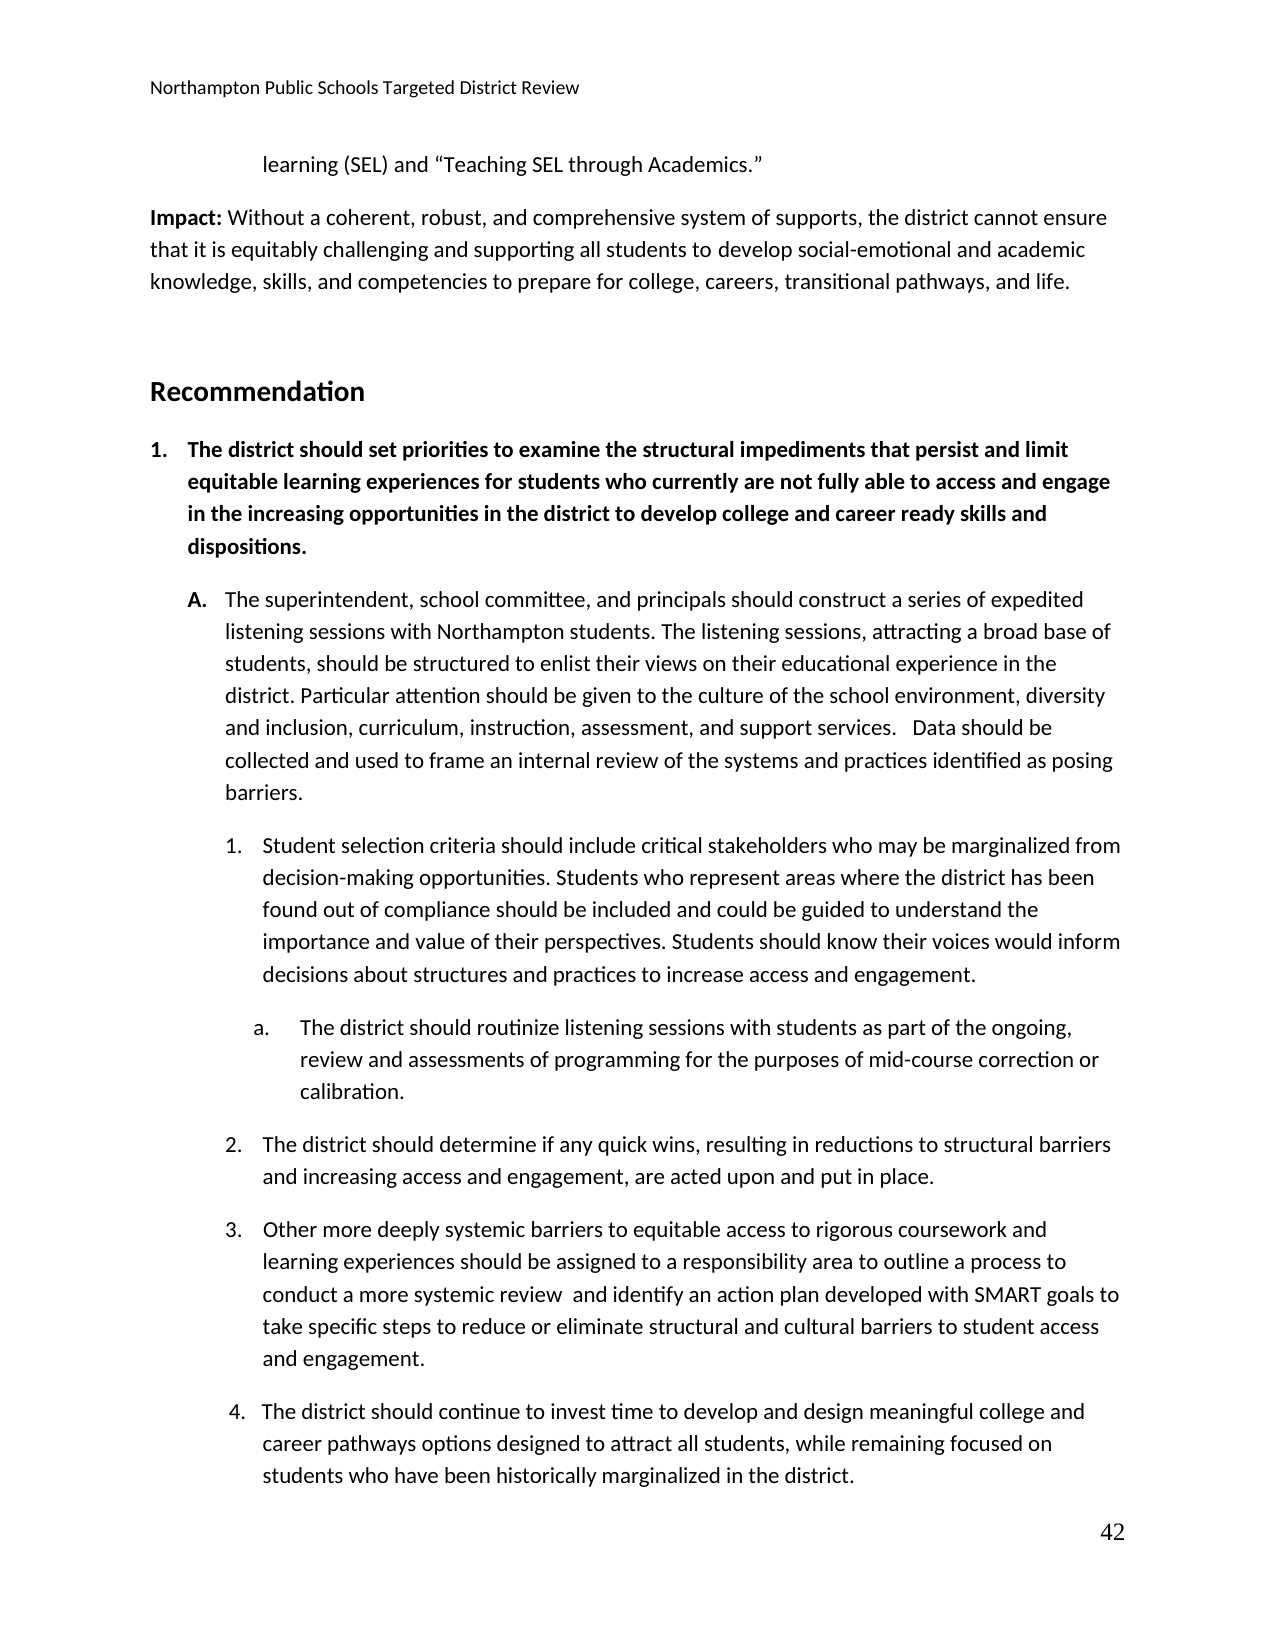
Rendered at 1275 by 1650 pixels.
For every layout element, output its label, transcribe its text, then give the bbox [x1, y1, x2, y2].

text 4. The district should continue to invest time to develop and design meaningful college and career pathways options designed to attract all students, while remaining focused on students who have been historically marginalized in the district. [187, 1397, 1125, 1489]
text A. The superintendent, school committee, and principals should construct a series of expedited listening sessions with Northampton students. The listening sessions, attracting a broad base of students, should be structured to enlist their views on their educational experience in the district. Particular attention should be given to the culture of the school environment, diversity and inclusion, curriculum, instruction, assessment, and support services. Data should be collected and used to frame an internal review of the systems and practices identified as posing barriers. [187, 585, 1125, 806]
text 3. Other more deeply systemic barriers to equitable access to rigorous coursework and learning experiences should be assigned to a responsibility area to outline a process to conduct a more systemic review and identify an action plan developed with SMART goals to take specific steps to reduce or eliminate structural and cultural barriers to student access and engagement. [187, 1215, 1125, 1372]
text 1. Student selection criteria should include critical stakeholders who may be marginalized from decision-making opportunities. Students who represent areas where the district has been found out of compliance should be included and could be guided to understand the importance and value of their perspectives. Students should know their voices would inform decisions about structures and practices to increase access and engagement. [187, 831, 1125, 988]
text 1. The district should set priorities to examine the structural impediments that persist and limit equitable learning experiences for students who currently are not fully able to access and engage in the increasing opportunities in the district to develop college and career ready skills and dispositions. [150, 435, 1125, 560]
text a. The district should routinize listening sessions with students as part of the ongoing, review and assessments of programming for the purposes of mid-course correction or calibration. [253, 1013, 1125, 1105]
text 2. The district should determine if any quick wins, resulting in reductions to structural barriers and increasing access and engagement, are acted upon and put in place. [187, 1130, 1125, 1190]
text Recommendation [150, 373, 1125, 409]
text Impact: Without a coherent, robust, and comprehensive system of supports, the district cannot ensure that it is equitably challenging and supporting all students to develop social-emotional and academic knowledge, skills, and competencies to prepare for college, careers, transitional pathways, and life. [150, 203, 1125, 295]
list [225, 150, 1125, 178]
